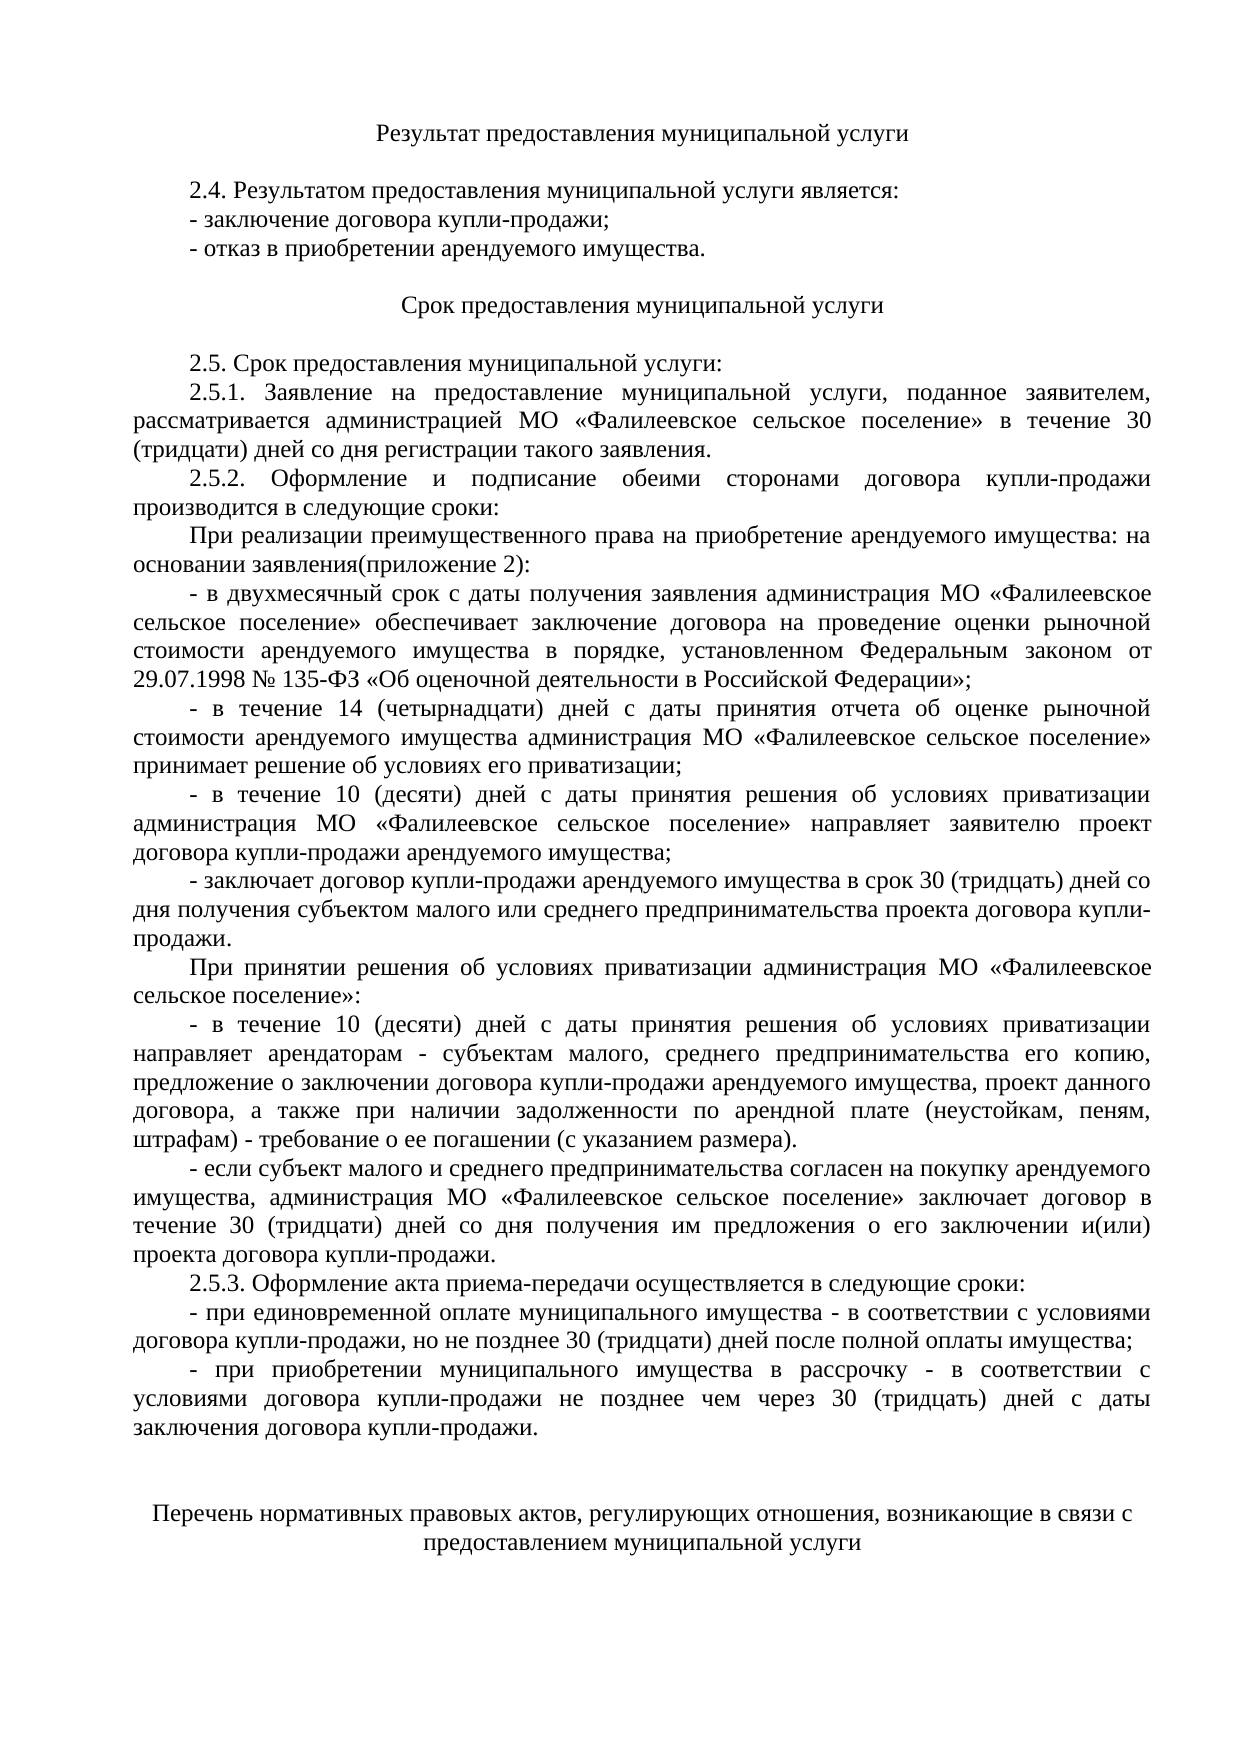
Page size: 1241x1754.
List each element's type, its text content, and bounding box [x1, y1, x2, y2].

text При реализации преимущественного права на приобретение арендуемого имущества: на основании заявления(приложение 2): [133, 521, 1152, 578]
text - в двухмесячный срок с даты получения заявления администрация МО «Фалилеевское сельское поселение» обеспечивает заключение договора на проведение оценки рыночной стоимости арендуемого имущества в порядке, установленном Федеральным законом от 29.07.1998 № 135-ФЗ «Об оценочной деятельности в Российской Федерации»; [133, 578, 1152, 693]
text 2.4. Результатом предоставления муниципальной услуги является: [133, 176, 1152, 204]
text Срок предоставления муниципальной услуги [133, 291, 1152, 319]
text 2.5.1. Заявление на предоставление муниципальной услуги, поданное заявителем, рассматривается администрацией МО «Фалилеевское сельское поселение» в течение 30 (тридцати) дней со дня регистрации такого заявления. [133, 377, 1152, 463]
text - в течение 14 (четырнадцати) дней с даты принятия отчета об оценке рыночной стоимости арендуемого имущества администрация МО «Фалилеевское сельское поселение» принимает решение об условиях его приватизации; [133, 693, 1152, 779]
text - отказ в приобретении арендуемого имущества. [133, 233, 1152, 262]
text 2.5. Срок предоставления муниципальной услуги: [133, 348, 1152, 377]
text 2.5.2. Оформление и подписание обеими сторонами договора купли-продажи производится в следующие сроки: [133, 463, 1152, 521]
text - если субъект малого и среднего предпринимательства согласен на покупку арендуемого имущества, администрация МО «Фалилеевское сельское поселение» заключает договор в течение 30 (тридцати) дней со дня получения им предложения о его заключении и(или) проекта договора купли-продажи. [133, 1153, 1152, 1268]
text - при единовременной оплате муниципального имущества - в соответствии с условиями договора купли-продажи, но не позднее 30 (тридцати) дней после полной оплаты имущества; [133, 1297, 1152, 1354]
text - в течение 10 (десяти) дней с даты принятия решения об условиях приватизации направляет арендаторам - субъектам малого, среднего предпринимательства его копию, предложение о заключении договора купли-продажи арендуемого имущества, проект данного договора, а также при наличии задолженности по арендной плате (неустойкам, пеням, штрафам) - требование о ее погашении (с указанием размера). [133, 1009, 1152, 1153]
text При принятии решения об условиях приватизации администрация МО «Фалилеевское сельское поселение»: [133, 952, 1152, 1009]
text - заключение договора купли-продажи; [133, 204, 1152, 233]
text 2.5.3. Оформление акта приема-передачи осуществляется в следующие сроки: [133, 1268, 1152, 1297]
text - заключает договор купли-продажи арендуемого имущества в срок 30 (тридцать) дней со дня получения субъектом малого или среднего предпринимательства проекта договора купли-продажи. [133, 866, 1152, 952]
text - при приобретении муниципального имущества в рассрочку - в соответствии с условиями договора купли-продажи не позднее чем через 30 (тридцать) дней с даты заключения договора купли-продажи. [133, 1354, 1152, 1441]
text - в течение 10 (десяти) дней с даты принятия решения об условиях приватизации администрация МО «Фалилеевское сельское поселение» направляет заявителю проект договора купли-продажи арендуемого имущества; [133, 779, 1152, 866]
text Результат предоставления муниципальной услуги [133, 118, 1152, 147]
text Перечень нормативных правовых актов, регулирующих отношения, возникающие в связи с предоставлением муниципальной услуги [133, 1498, 1152, 1556]
